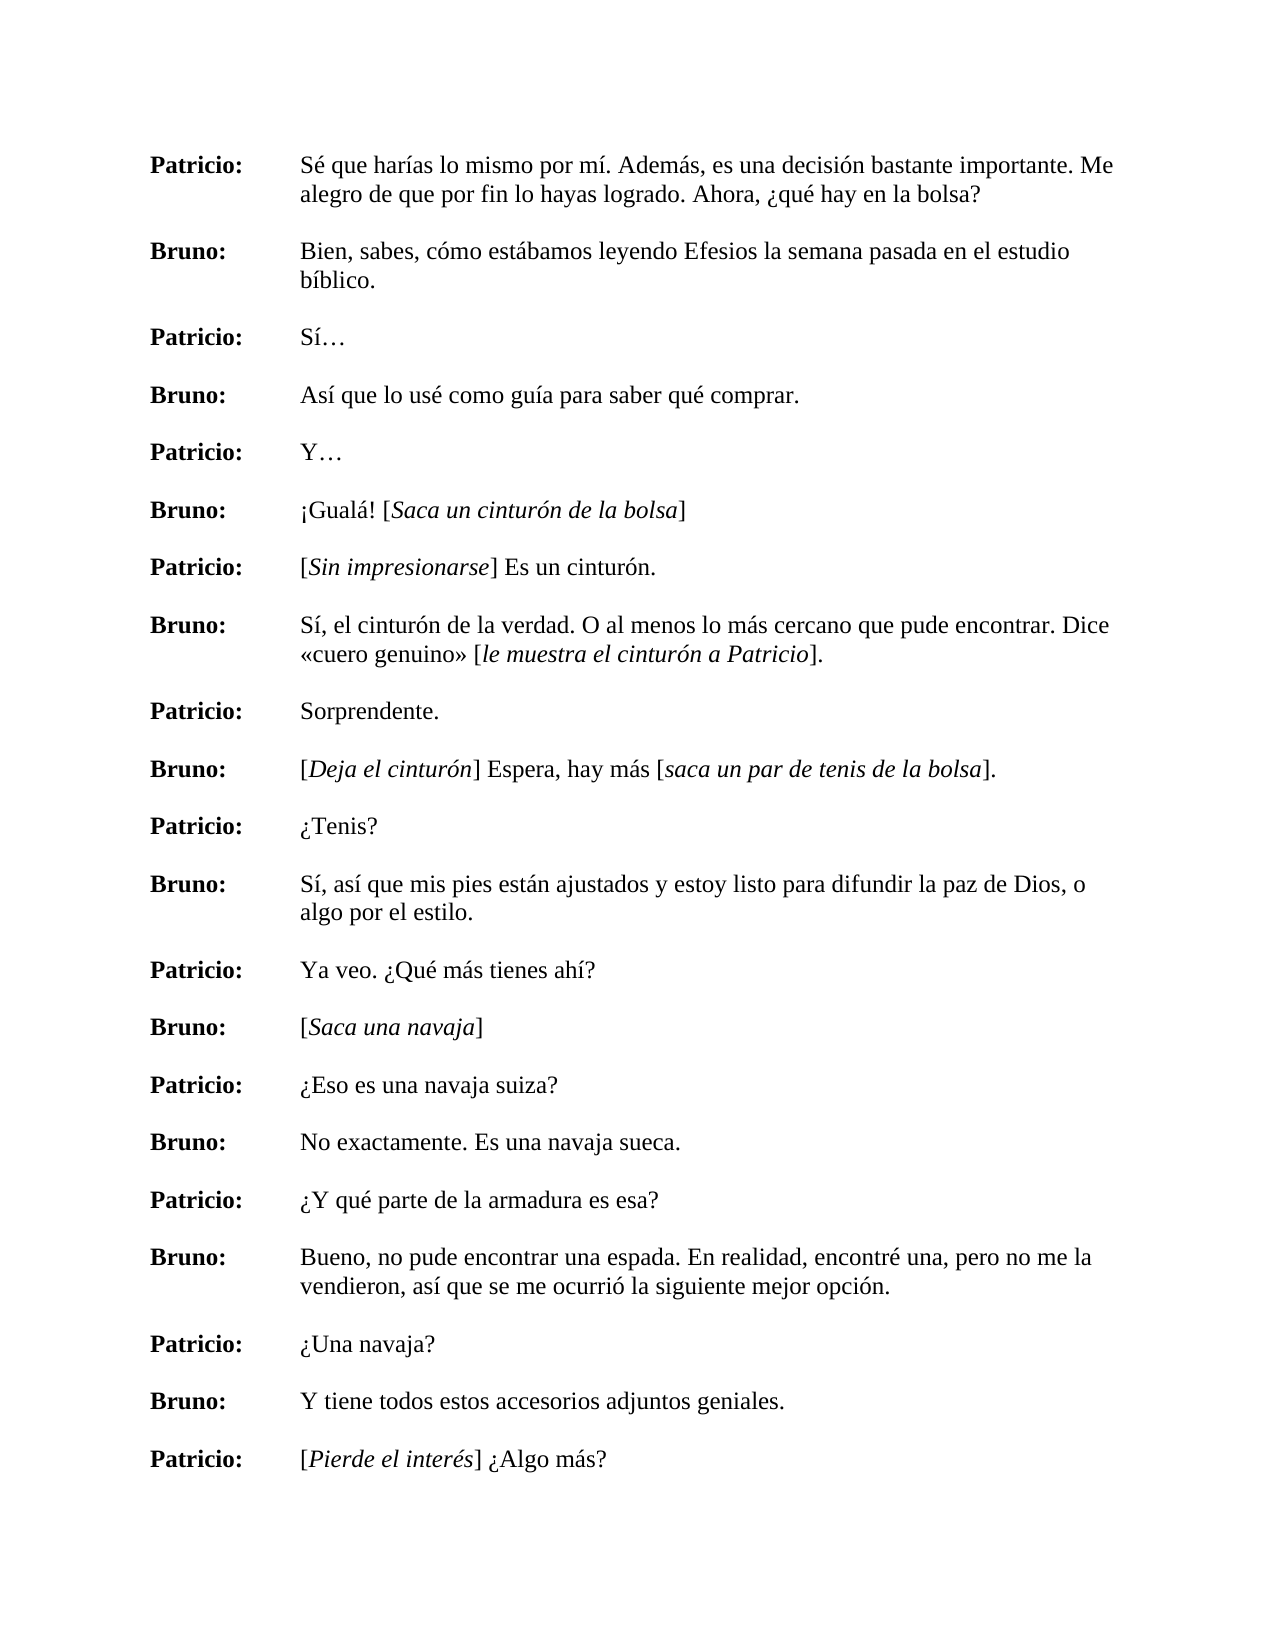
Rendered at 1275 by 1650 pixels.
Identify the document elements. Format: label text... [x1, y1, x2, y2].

text Bruno: ¡Gualá! [Saca un cinturón de la bolsa] [150, 495, 1125, 524]
text Patricio: ¿Eso es una navaja suiza? [150, 1070, 1125, 1099]
text Patricio: ¿Una navaja? [150, 1329, 1125, 1357]
text Bruno: Bueno, no pude encontrar una espada. En realidad, encontré una, pero no me la vendieron, así que se me ocurrió la siguiente mejor opción. [150, 1242, 1125, 1300]
text Patricio: Ya veo. ¿Qué más tienes ahí? [150, 955, 1125, 984]
text Patricio: Sorprendente. [150, 696, 1125, 725]
text Bruno: Sí, así que mis pies están ajustados y estoy listo para difundir la paz de Dios, o algo por el estilo. [150, 869, 1125, 926]
text Bruno: [Deja el cinturón] Espera, hay más [saca un par de tenis de la bolsa]. [150, 754, 1125, 782]
text Bruno: Sí, el cinturón de la verdad. O al menos lo más cercano que pude encontrar. Dice «cuero genuino» [le muestra el cinturón a Patricio]. [150, 610, 1125, 667]
text Patricio: [Pierde el interés] ¿Algo más? [150, 1444, 1125, 1472]
text Bruno: Y tiene todos estos accesorios adjuntos geniales. [150, 1386, 1125, 1415]
text Patricio: ¿Y qué parte de la armadura es esa? [150, 1185, 1125, 1214]
text Patricio: Sí… [150, 322, 1125, 351]
text Patricio: ¿Tenis? [150, 811, 1125, 840]
text Patricio: [Sin impresionarse] Es un cinturón. [150, 552, 1125, 581]
text Patricio: Y… [150, 437, 1125, 466]
text Bruno: [Saca una navaja] [150, 1012, 1125, 1041]
text Bruno: Así que lo usé como guía para saber qué comprar. [150, 380, 1125, 409]
text Patricio: Sé que harías lo mismo por mí. Además, es una decisión bastante importante. Me alegro de que por fin lo hayas logrado. Ahora, ¿qué hay en la bolsa? [150, 150, 1125, 207]
text Bruno: No exactamente. Es una navaja sueca. [150, 1127, 1125, 1156]
text Bruno: Bien, sabes, cómo estábamos leyendo Efesios la semana pasada en el estudio bíblico. [150, 236, 1125, 294]
